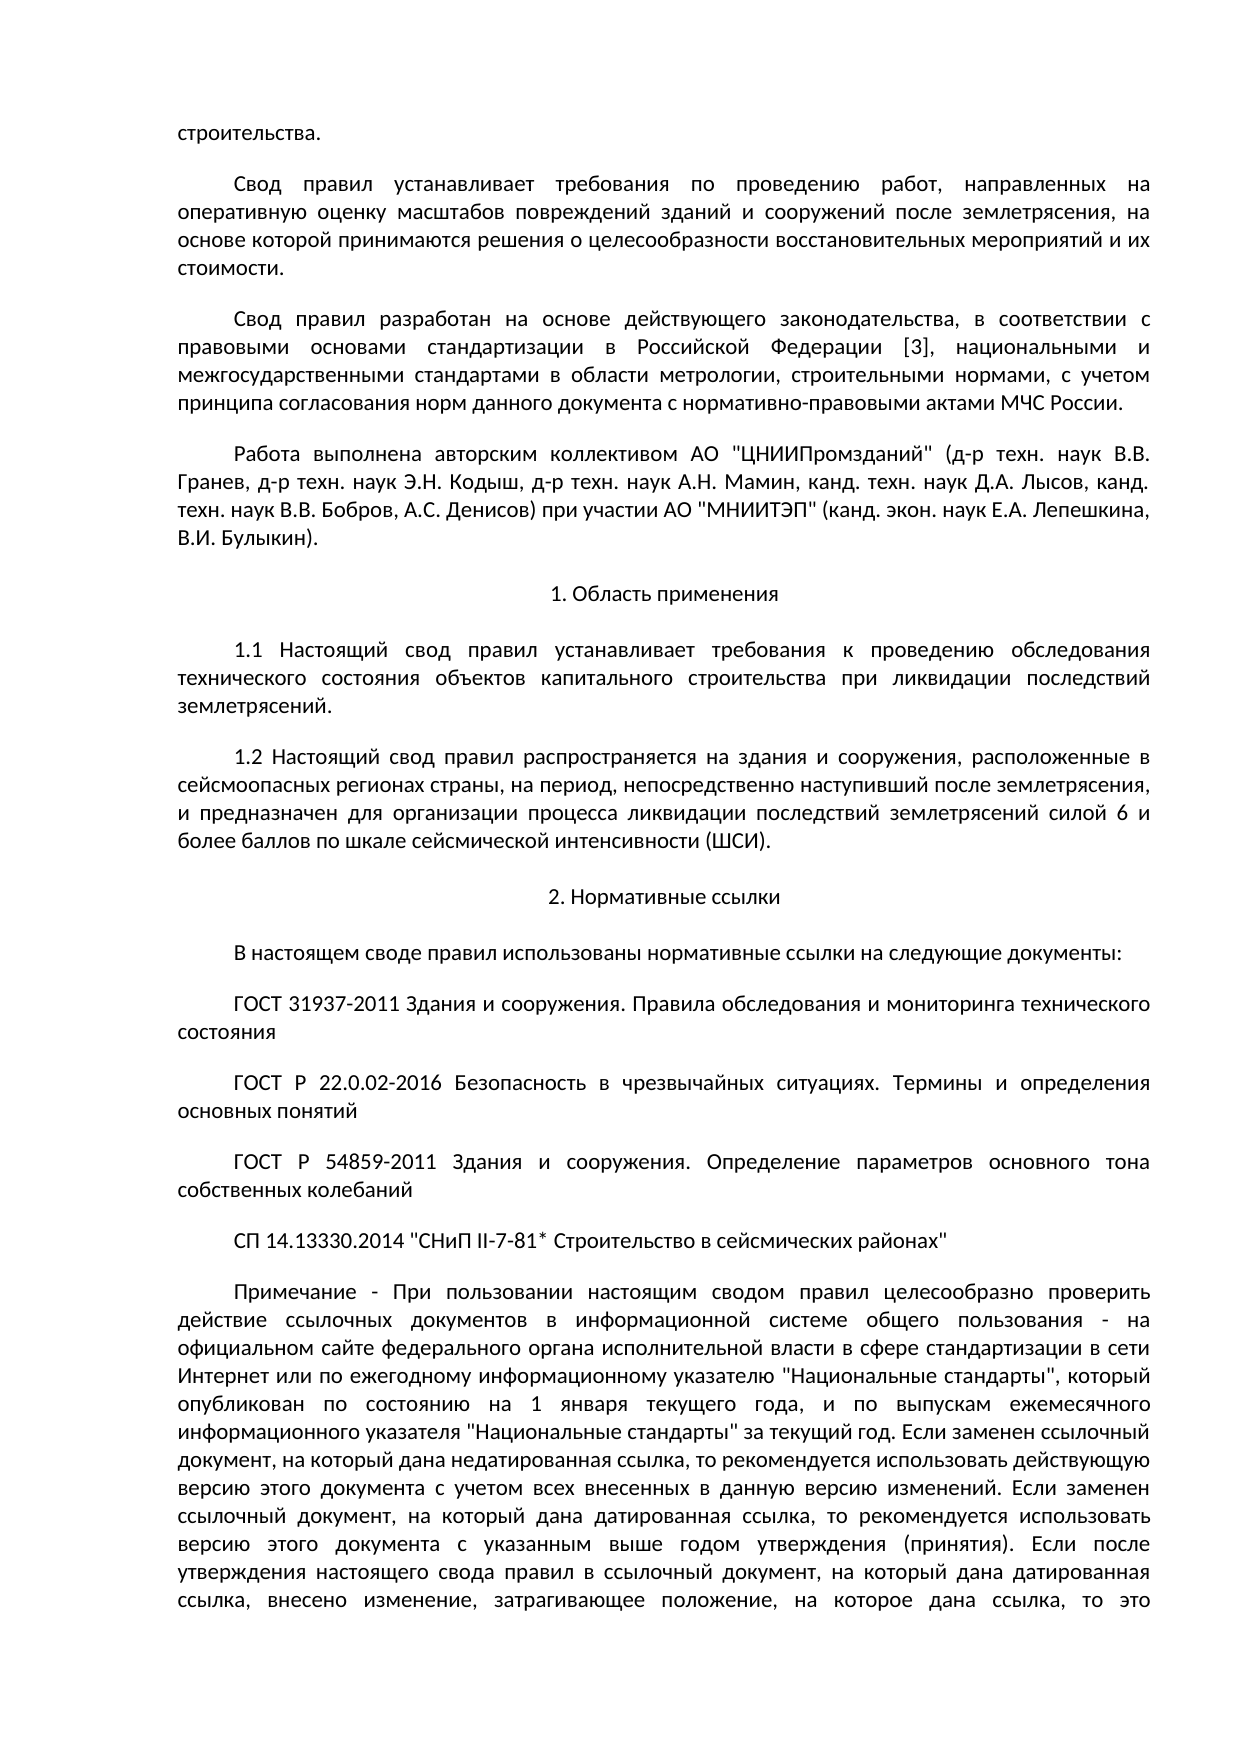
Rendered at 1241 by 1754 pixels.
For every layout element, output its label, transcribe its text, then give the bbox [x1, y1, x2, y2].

text Свод правил устанавливает требования по проведению работ, направленных на оперативную оценку масштабов повреждений зданий и сооружений после землетрясения, на основе которой принимаются решения о целесообразности восстановительных мероприятий и их стоимости. [177, 169, 1152, 281]
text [177, 118, 1152, 146]
text Работа выполнена авторским коллективом АО "ЦНИИПромзданий" (д-р техн. наук В.В. Гранев, д-р техн. наук Э.Н. Кодыш, д-р техн. наук А.Н. Мамин, канд. техн. наук Д.А. Лысов, канд. техн. наук В.В. Бобров, А.С. Денисов) при участии АО "МНИИТЭП" (канд. экон. наук Е.А. Лепешкина, В.И. Булыкин). [177, 439, 1152, 551]
text 2. Нормативные ссылки [177, 882, 1152, 910]
text В настоящем своде правил использованы нормативные ссылки на следующие документы: [177, 938, 1152, 966]
text ГОСТ Р 22.0.02-2016 Безопасность в чрезвычайных ситуациях. Термины и определения основных понятий [177, 1068, 1152, 1124]
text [177, 1277, 1152, 1613]
text ГОСТ 31937-2011 Здания и сооружения. Правила обследования и мониторинга технического состояния [177, 989, 1152, 1045]
text Свод правил разработан на основе действующего законодательства, в соответствии с правовыми основами стандартизации в Российской Федерации [3], национальными и межгосударственными стандартами в области метрологии, строительными нормами, с учетом принципа согласования норм данного документа с нормативно-правовыми актами МЧС России. [177, 304, 1152, 416]
text СП 14.13330.2014 "СНиП II-7-81* Строительство в сейсмических районах" [177, 1226, 1152, 1254]
text 1. Область применения [177, 579, 1152, 607]
text 1.2 Настоящий свод правил распространяется на здания и сооружения, расположенные в сейсмоопасных регионах страны, на период, непосредственно наступивший после землетрясения, и предназначен для организации процесса ликвидации последствий землетрясений силой 6 и более баллов по шкале сейсмической интенсивности (ШСИ). [177, 742, 1152, 854]
text ГОСТ Р 54859-2011 Здания и сооружения. Определение параметров основного тона собственных колебаний [177, 1147, 1152, 1203]
text 1.1 Настоящий свод правил устанавливает требования к проведению обследования технического состояния объектов капитального строительства при ликвидации последствий землетрясений. [177, 635, 1152, 719]
